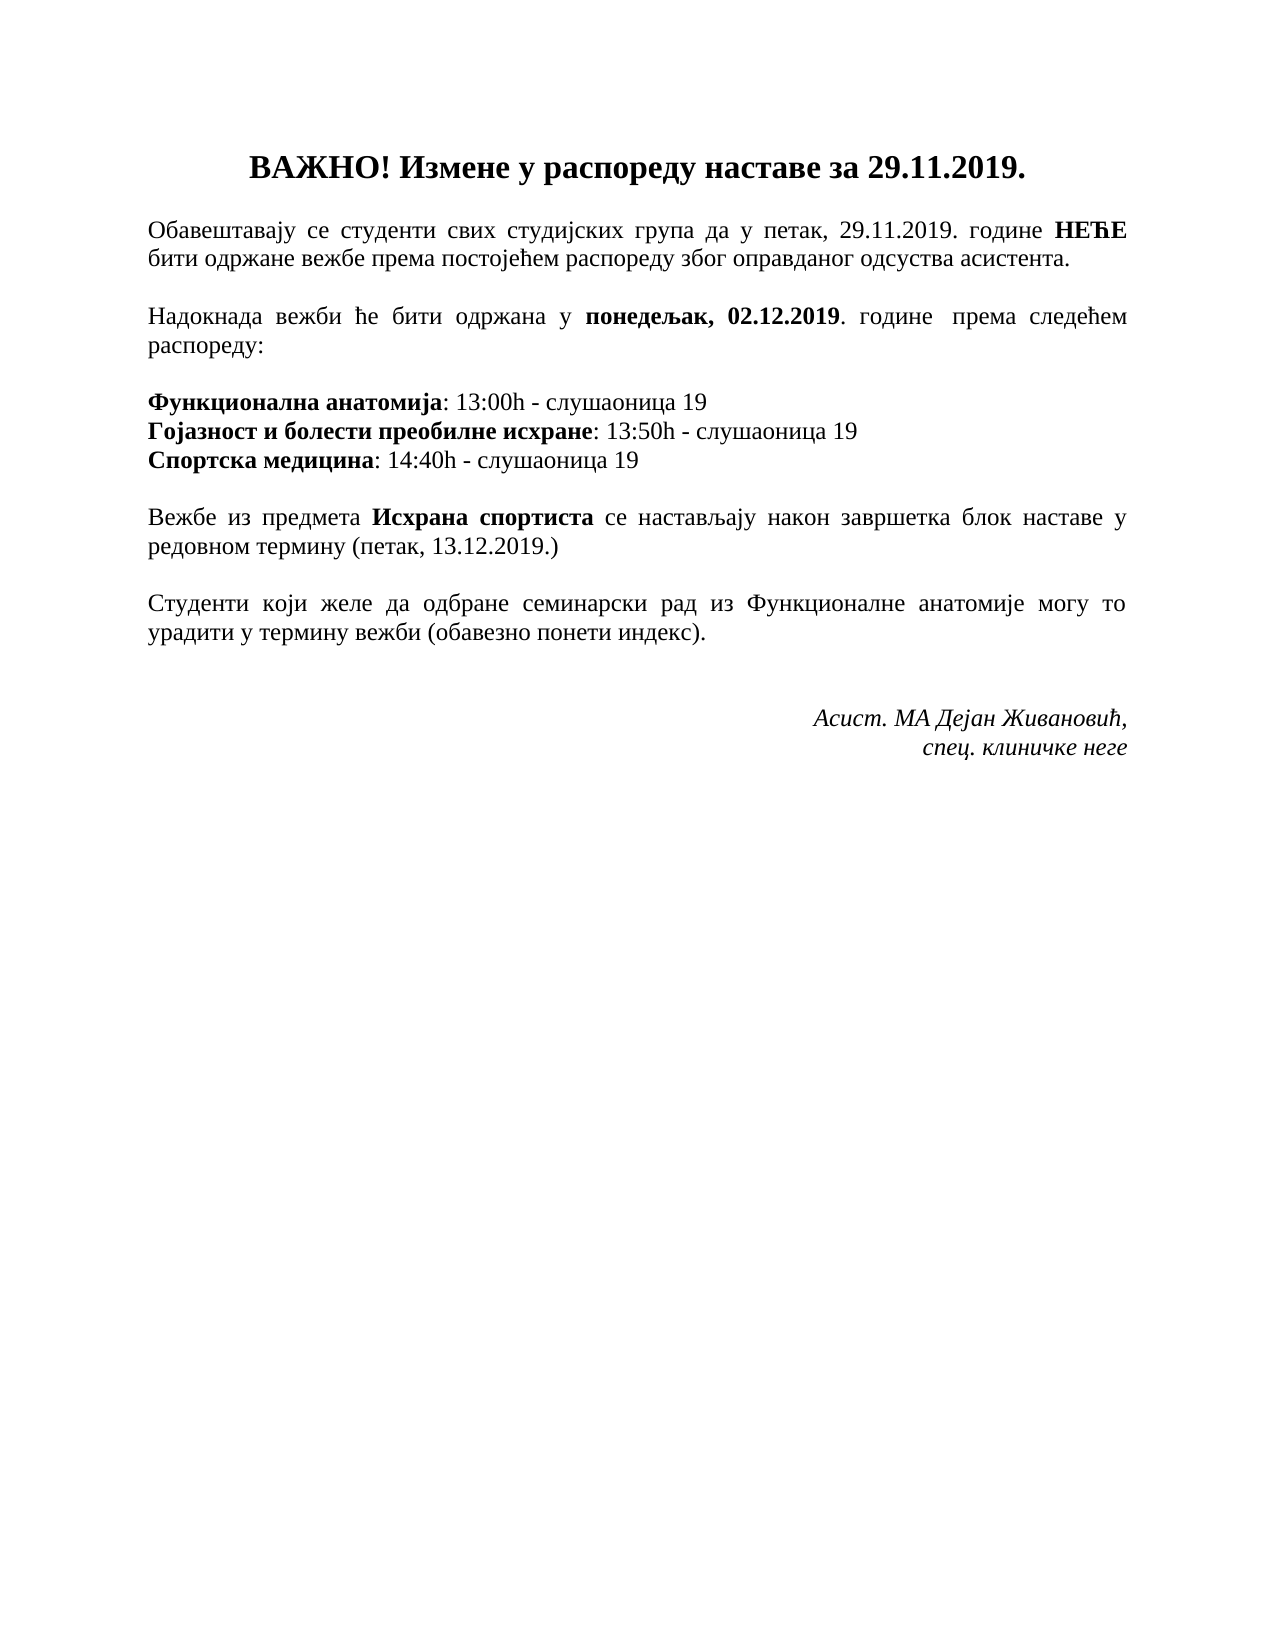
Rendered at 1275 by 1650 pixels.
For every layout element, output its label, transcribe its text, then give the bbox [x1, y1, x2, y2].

text Вежбе из предмета Исхрана спортиста се настављају након завршетка блок наставе у редовном термину (петак, 13.12.2019.) [148, 502, 1127, 560]
text спец. клиничке неге [148, 732, 1127, 761]
text Спортска медицина: 14:40h - слушаоница 19 [148, 445, 1127, 473]
text Функционална анатомија: 13:00h - слушаоница 19 [148, 387, 1127, 416]
text Асист. МА Дејан Живановић, [148, 703, 1127, 732]
text Студенти који желе да одбране семинарски рад из Функционалне анатомије могу то урадити у термину вежби (обавезно понети индекс). [148, 588, 1127, 646]
text Обавештавају се студенти свих студијских група да у петак, 29.11.2019. године НЕЋЕ бити одржане вежбе према постојећем распореду због оправданог одсуства асистента. [148, 215, 1127, 272]
text Надокнада вежби ће бити одржана у понедељак, 02.12.2019. године према следећем распореду: [148, 301, 1127, 358]
text Гојазност и болести преобилне исхране: 13:50h - слушаоница 19 [148, 416, 1127, 445]
text ВАЖНО! Измене у распореду наставе за 29.11.2019. [148, 148, 1127, 186]
